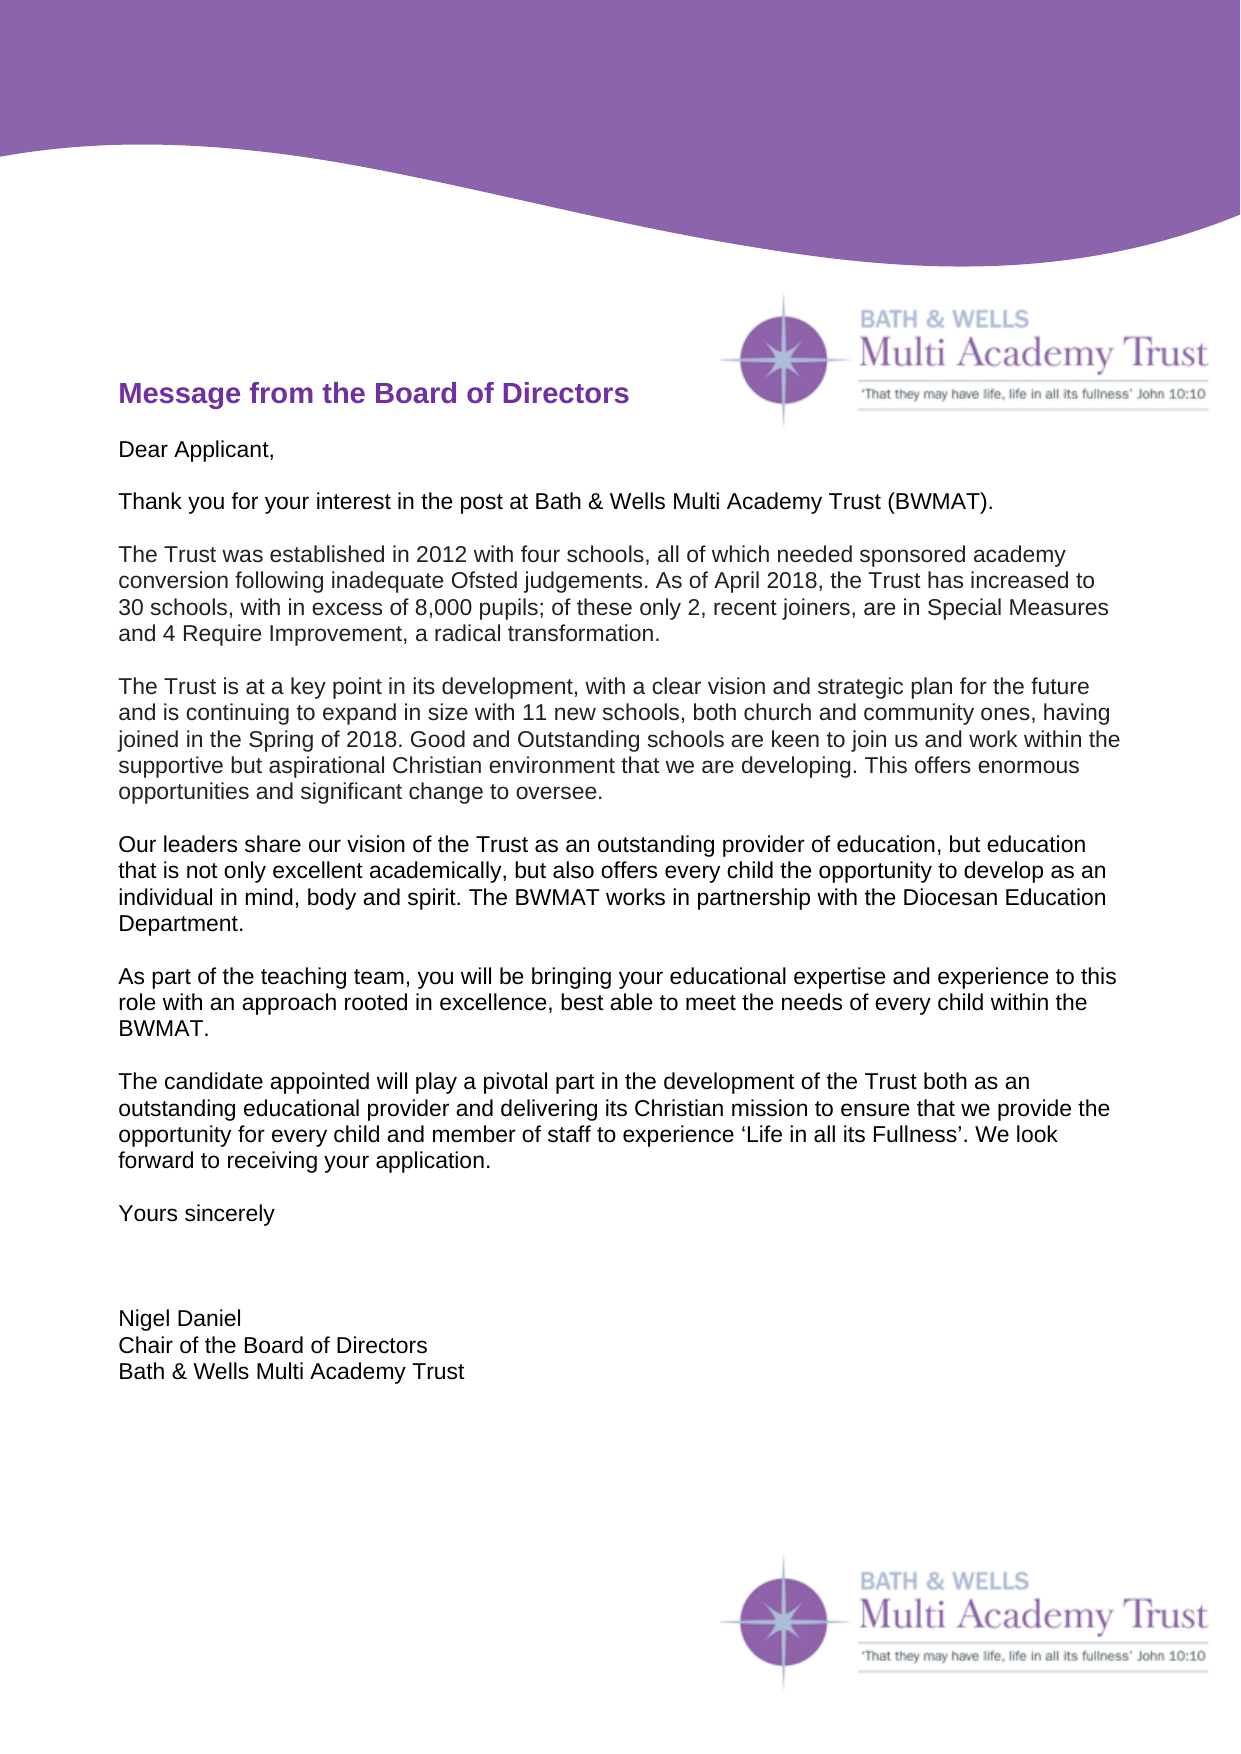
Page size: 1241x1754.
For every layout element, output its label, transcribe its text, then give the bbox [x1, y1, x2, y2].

text As part of the teaching team, you will be bringing your educational expertise and experience to this role with an approach rooted in excellence, best able to meet the needs of every child within the BWMAT. [118, 963, 1122, 1042]
text Dear Applicant, [118, 436, 1122, 462]
picture [719, 282, 1237, 432]
text Our leaders share our vision of the Trust as an outstanding provider of education, but education that is not only excellent academically, but also offers every child the opportunity to develop as an individual in mind, body and spirit. The BWMAT works in partnership with the Diocesan Education Department. [118, 831, 1122, 936]
text Yours sincerely [118, 1200, 1122, 1226]
text The candidate appointed will play a pivotal part in the development of the Trust both as an outstanding educational provider and delivering its Christian mission to ensure that we provide the opportunity for every child and member of staff to experience ‘Life in all its Fullness’. We look forward to receiving your application. [118, 1068, 1122, 1173]
text Chair of the Board of Directors [118, 1332, 1122, 1358]
text Nigel Daniel [118, 1305, 1122, 1332]
subtitle Message from the Board of Directors [118, 376, 719, 409]
text The Trust is at a key point in its development, with a clear vision and strategic plan for the future and is continuing to expand in size with 11 new schools, both church and community ones, having joined in the Spring of 2018. Good and Outstanding schools are keen to join us and work within the supportive but aspirational Christian environment that we are developing. This offers enormous opportunities and significant change to oversee. [118, 673, 1122, 804]
text Thank you for your interest in the post at Bath & Wells Multi Academy Trust (BWMAT). [118, 488, 1122, 515]
text The Trust was established in 2012 with four schools, all of which needed sponsored academy conversion following inadequate Ofsted judgements. As of April 2018, the Trust has increased to 30 schools, with in excess of 8,000 pupils; of these only 2, recent joiners, are in Special Measures and 4 Require Improvement, a radical transformation. [118, 541, 1122, 646]
picture [719, 1543, 1237, 1694]
text Bath & Wells Multi Academy Trust [118, 1358, 1122, 1384]
